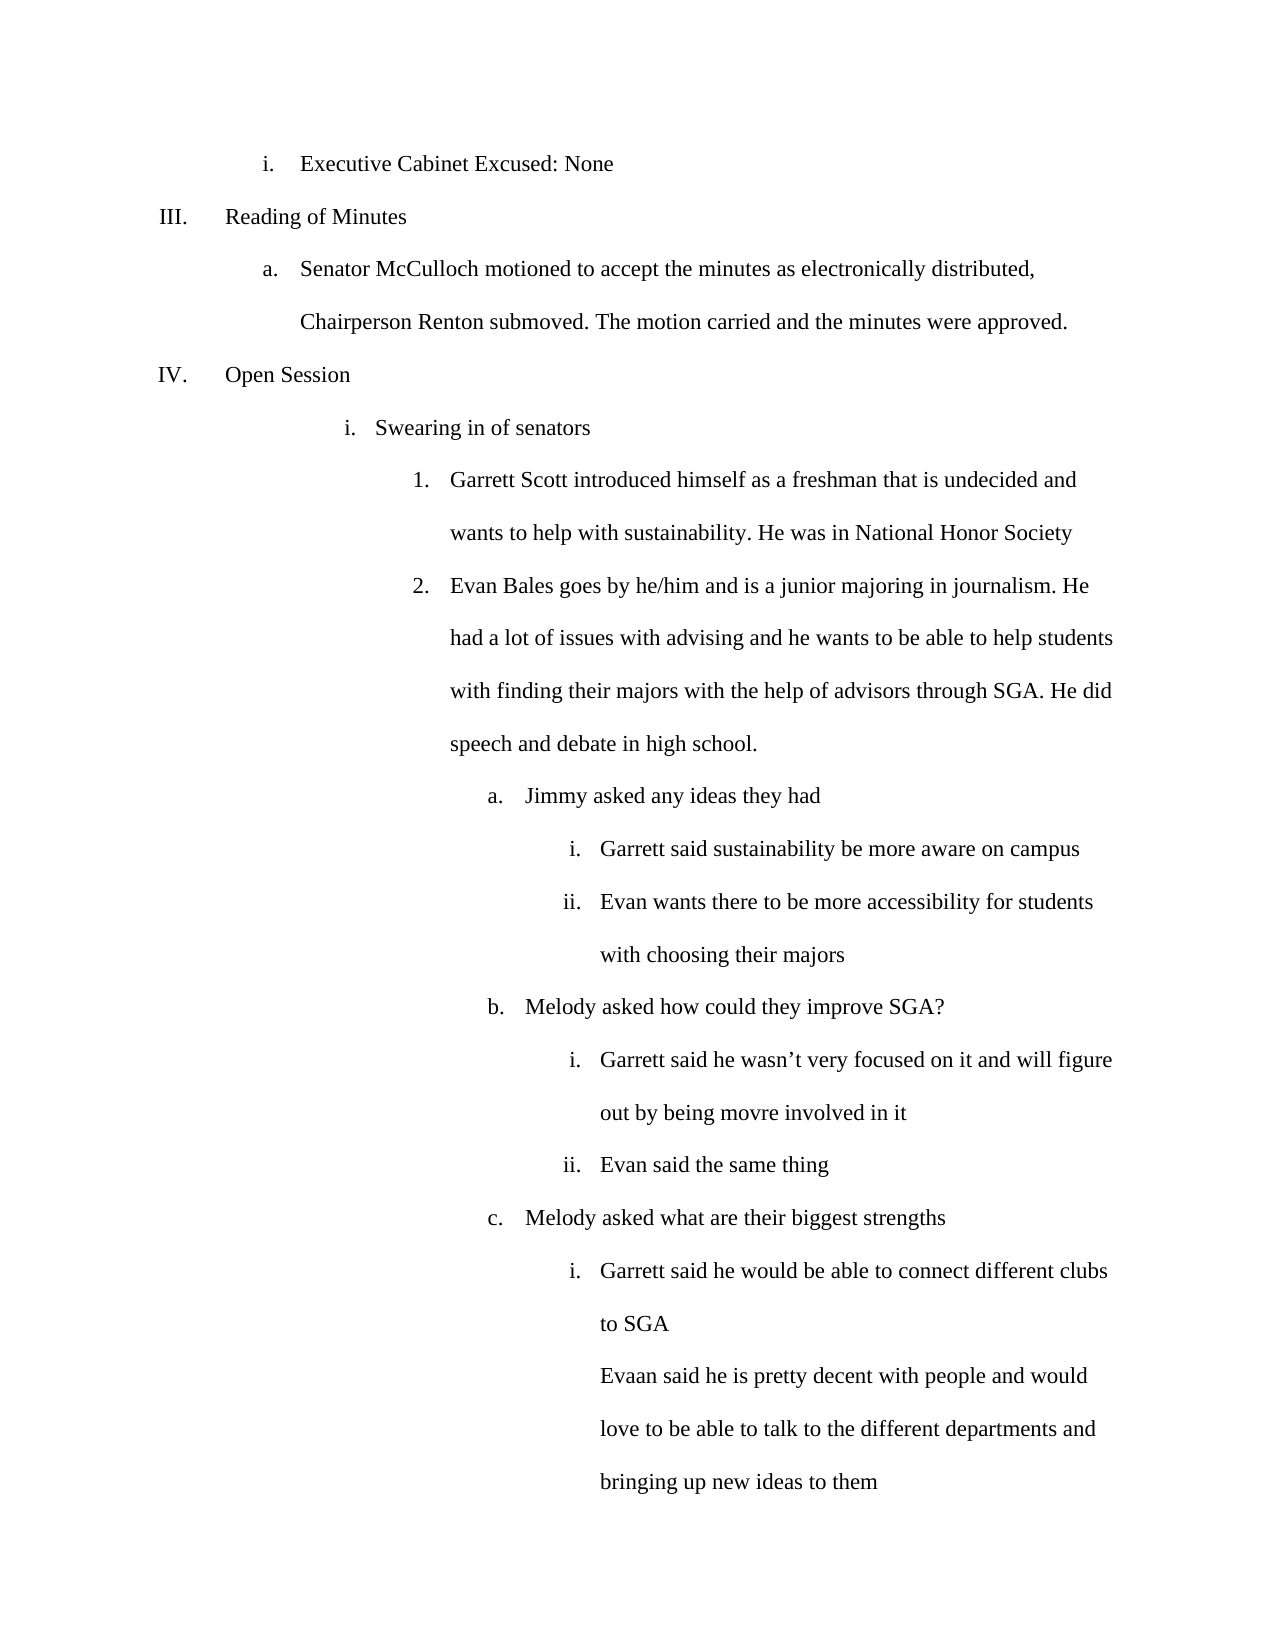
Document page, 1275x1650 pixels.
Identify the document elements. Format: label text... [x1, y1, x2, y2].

list Reading of Minutes [187, 203, 1125, 229]
list Executive Cabinet Excused: None [262, 150, 1125, 176]
list Open Session [187, 361, 1125, 387]
list Evan said the same thing [581, 1151, 1125, 1178]
list Jimmy asked any ideas they had [487, 782, 1125, 809]
list Evan Bales goes by he/him and is a junior majoring in journalism. He had a lot of issues with advising and he wants to be able to help students with finding their majors with the help of advisors through SGA. He did speech and debate in high school. [412, 572, 1125, 756]
list Evan wants there to be more accessibility for students with choosing their majors [581, 888, 1125, 967]
list Senator McCulloch motioned to accept the minutes as electronically distributed, Chairperson Renton submoved. The motion carried and the minutes were approved. [262, 255, 1125, 334]
list Garrett said sustainability be more aware on campus [581, 835, 1125, 862]
list Garrett said he would be able to connect different clubs to SGA Evaan said he is pretty decent with people and would love to be able to talk to the different departments and bringing up new ideas to them [581, 1257, 1125, 1494]
list Garrett said he wasn’t very focused on it and will figure out by being movre involved in it [581, 1046, 1125, 1125]
list Melody asked how could they improve SGA? [487, 993, 1125, 1020]
list Swearing in of senators [356, 413, 1125, 440]
list Melody asked what are their biggest strengths [487, 1204, 1125, 1231]
list Garrett Scott introduced himself as a freshman that is undecided and wants to help with sustainability. He was in National Honor Society [412, 466, 1125, 545]
